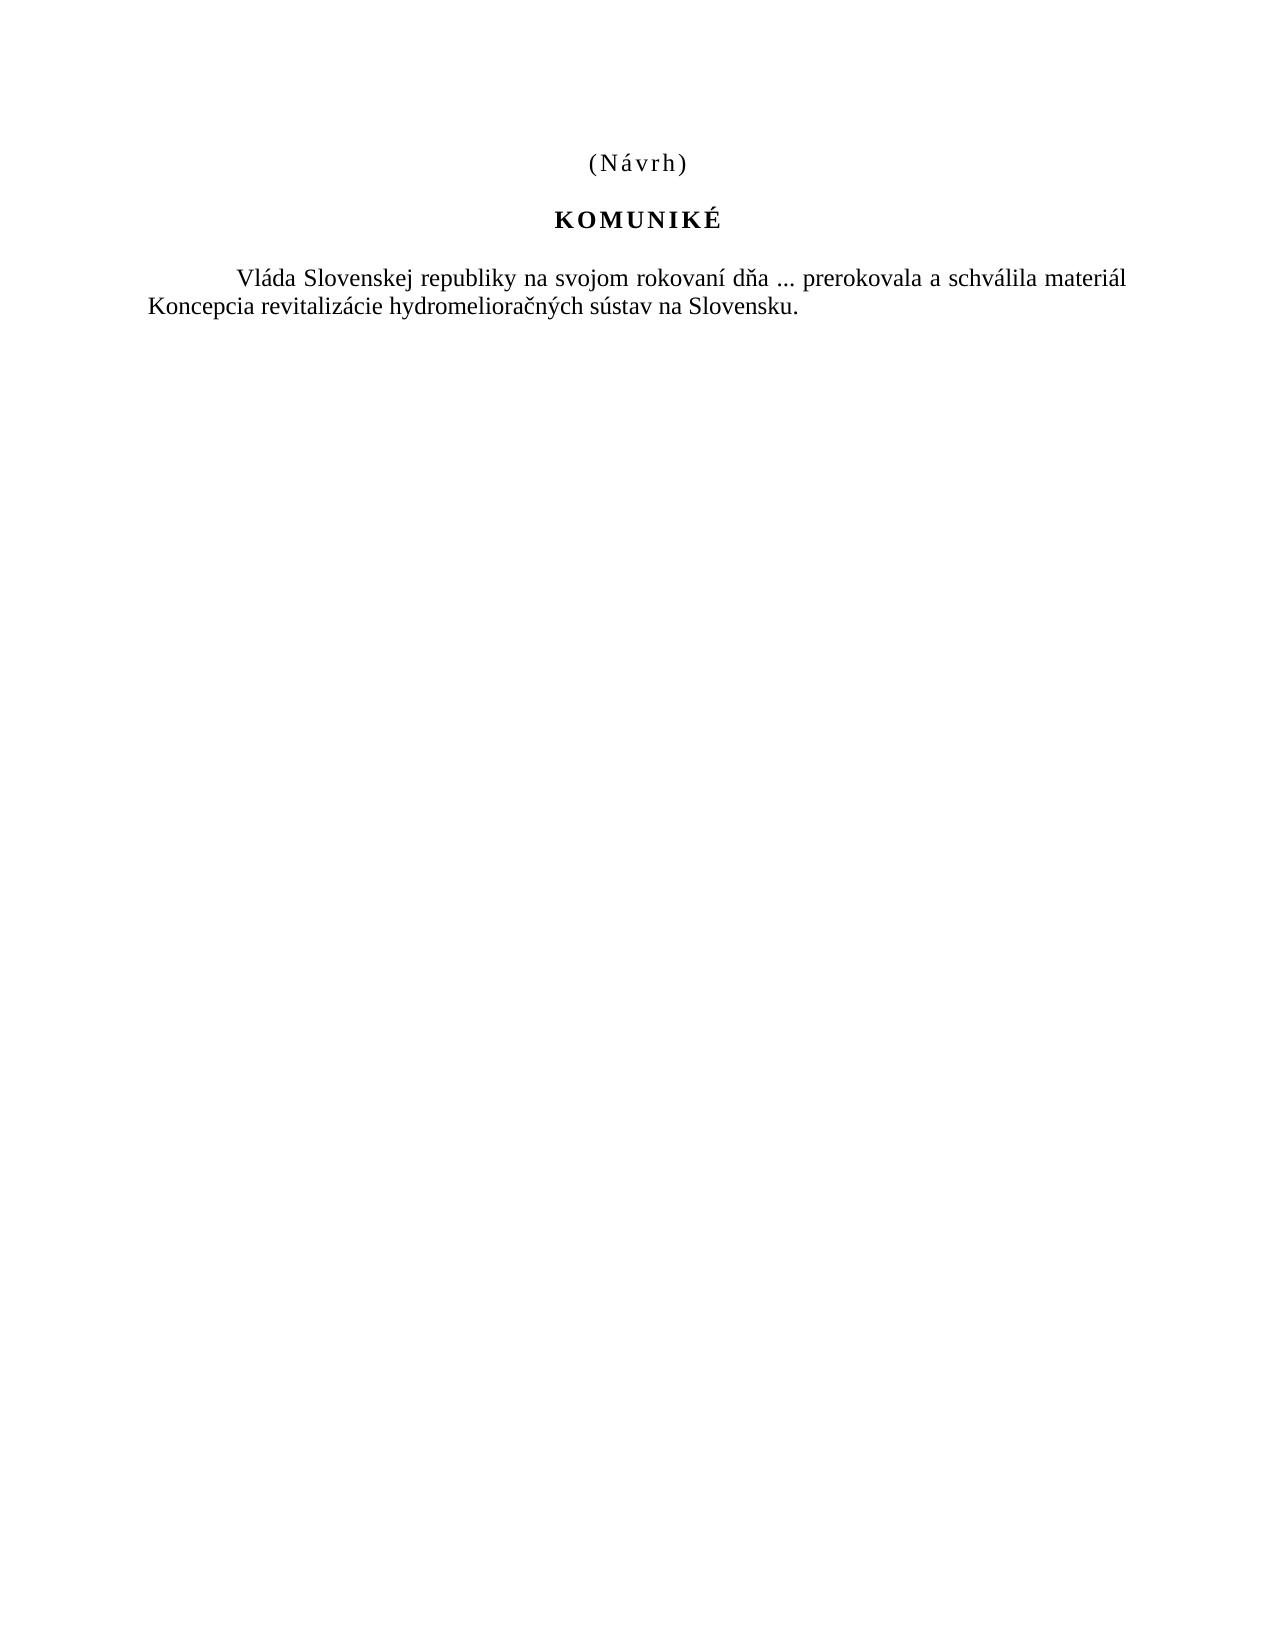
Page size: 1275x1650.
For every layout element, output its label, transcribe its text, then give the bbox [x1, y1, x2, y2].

text Vláda Slovenskej republiky na svojom rokovaní dňa ... prerokovala a schválila materiál Koncepcia revitalizácie hydromelioračných sústav na Slovensku. [148, 263, 1127, 320]
text Komuniké [148, 205, 1127, 234]
text (Návrh) [148, 148, 1127, 176]
